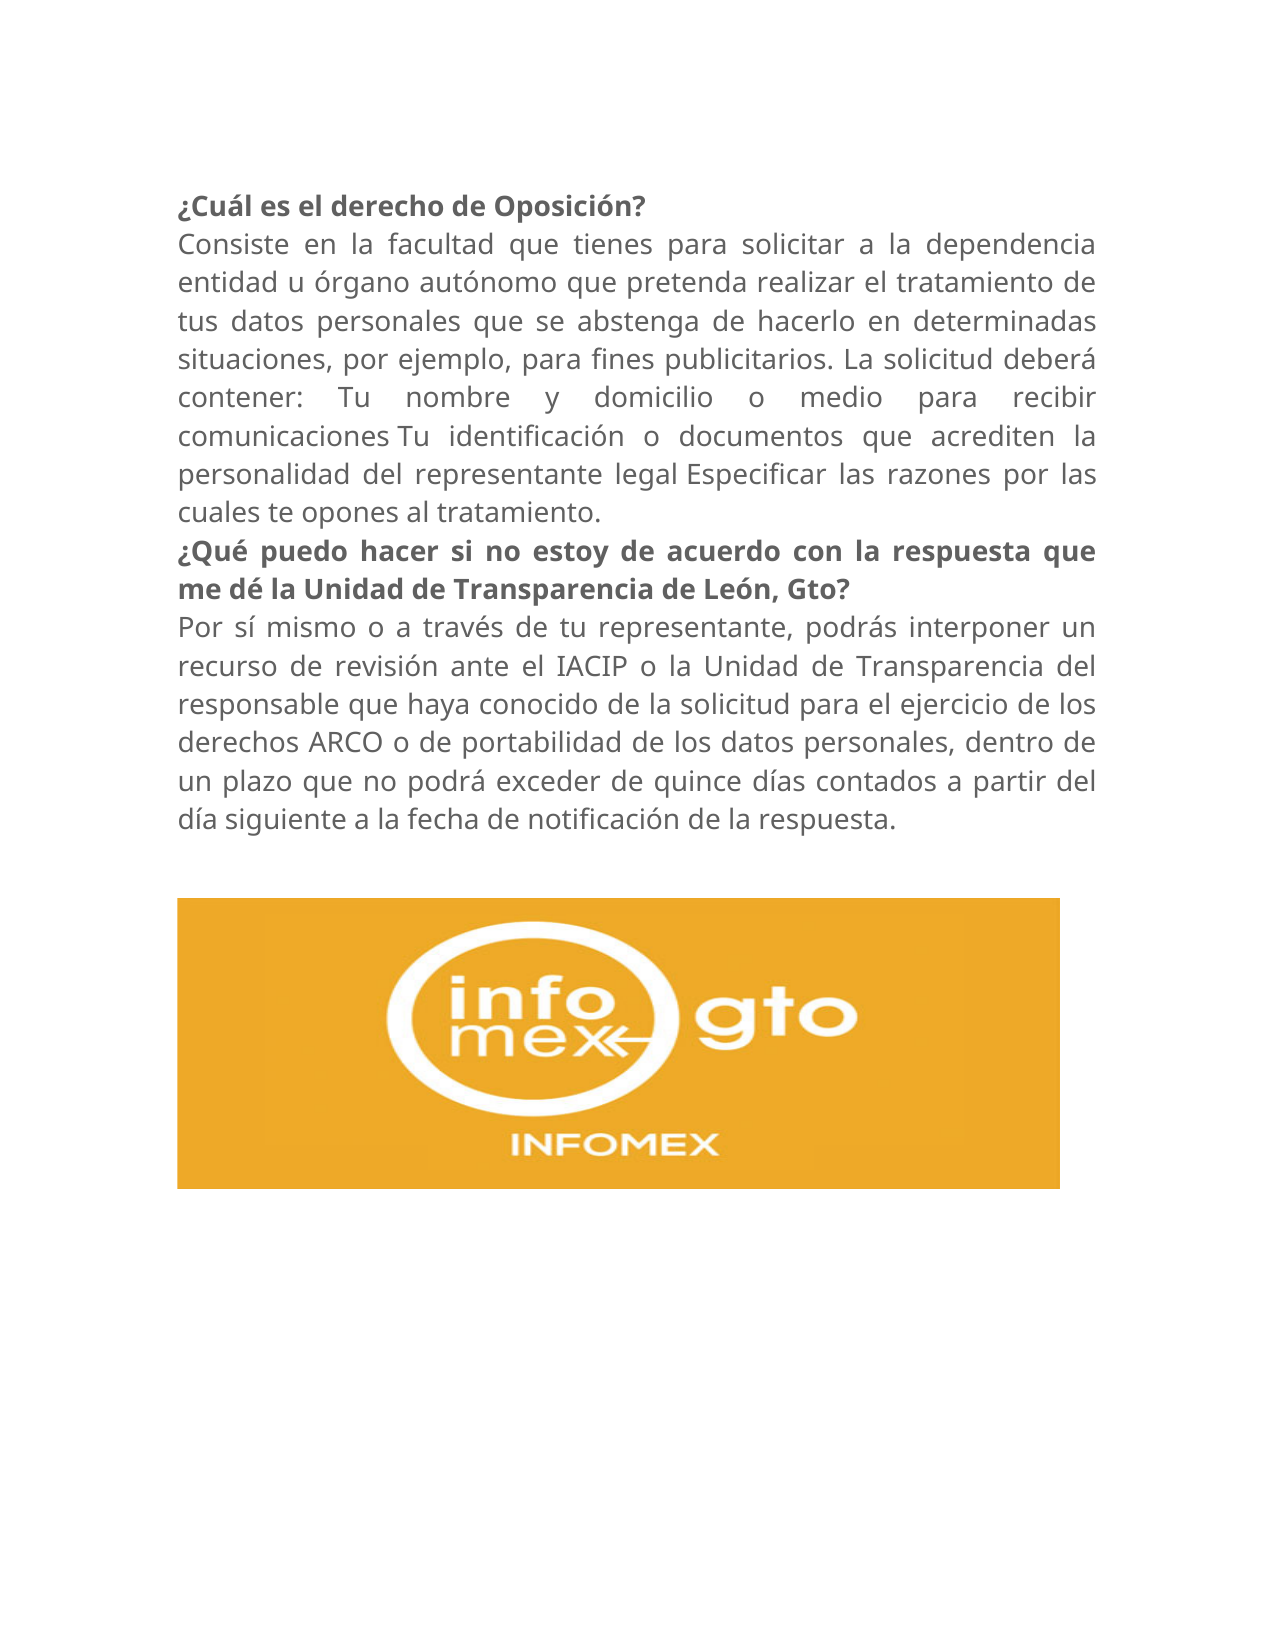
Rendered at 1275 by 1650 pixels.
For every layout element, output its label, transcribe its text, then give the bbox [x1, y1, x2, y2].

picture [177, 898, 1060, 1189]
text ¿Cuál es el derecho de Oposición? [177, 186, 1098, 224]
text Consiste en la facultad que tienes para solicitar a la dependencia entidad u órgano autónomo que pretenda realizar el tratamiento de tus datos personales que se abstenga de hacerlo en determinadas situaciones, por ejemplo, para fines publicitarios. La solicitud deberá contener: Tu nombre y domicilio o medio para recibir comunicaciones Tu identificación o documentos que acrediten la personalidad del representante legal Especificar las razones por las cuales te opones al tratamiento. [177, 224, 1098, 531]
text Por sí mismo o a través de tu representante, podrás interponer un recurso de revisión ante el IACIP o la Unidad de Transparencia del responsable que haya conocido de la solicitud para el ejercicio de los derechos ARCO o de portabilidad de los datos personales, dentro de un plazo que no podrá exceder de quince días contados a partir del día siguiente a la fecha de notificación de la respuesta. [177, 608, 1098, 838]
text ¿Qué puedo hacer si no estoy de acuerdo con la respuesta que me dé la Unidad de Transparencia de León, Gto? [177, 531, 1098, 608]
